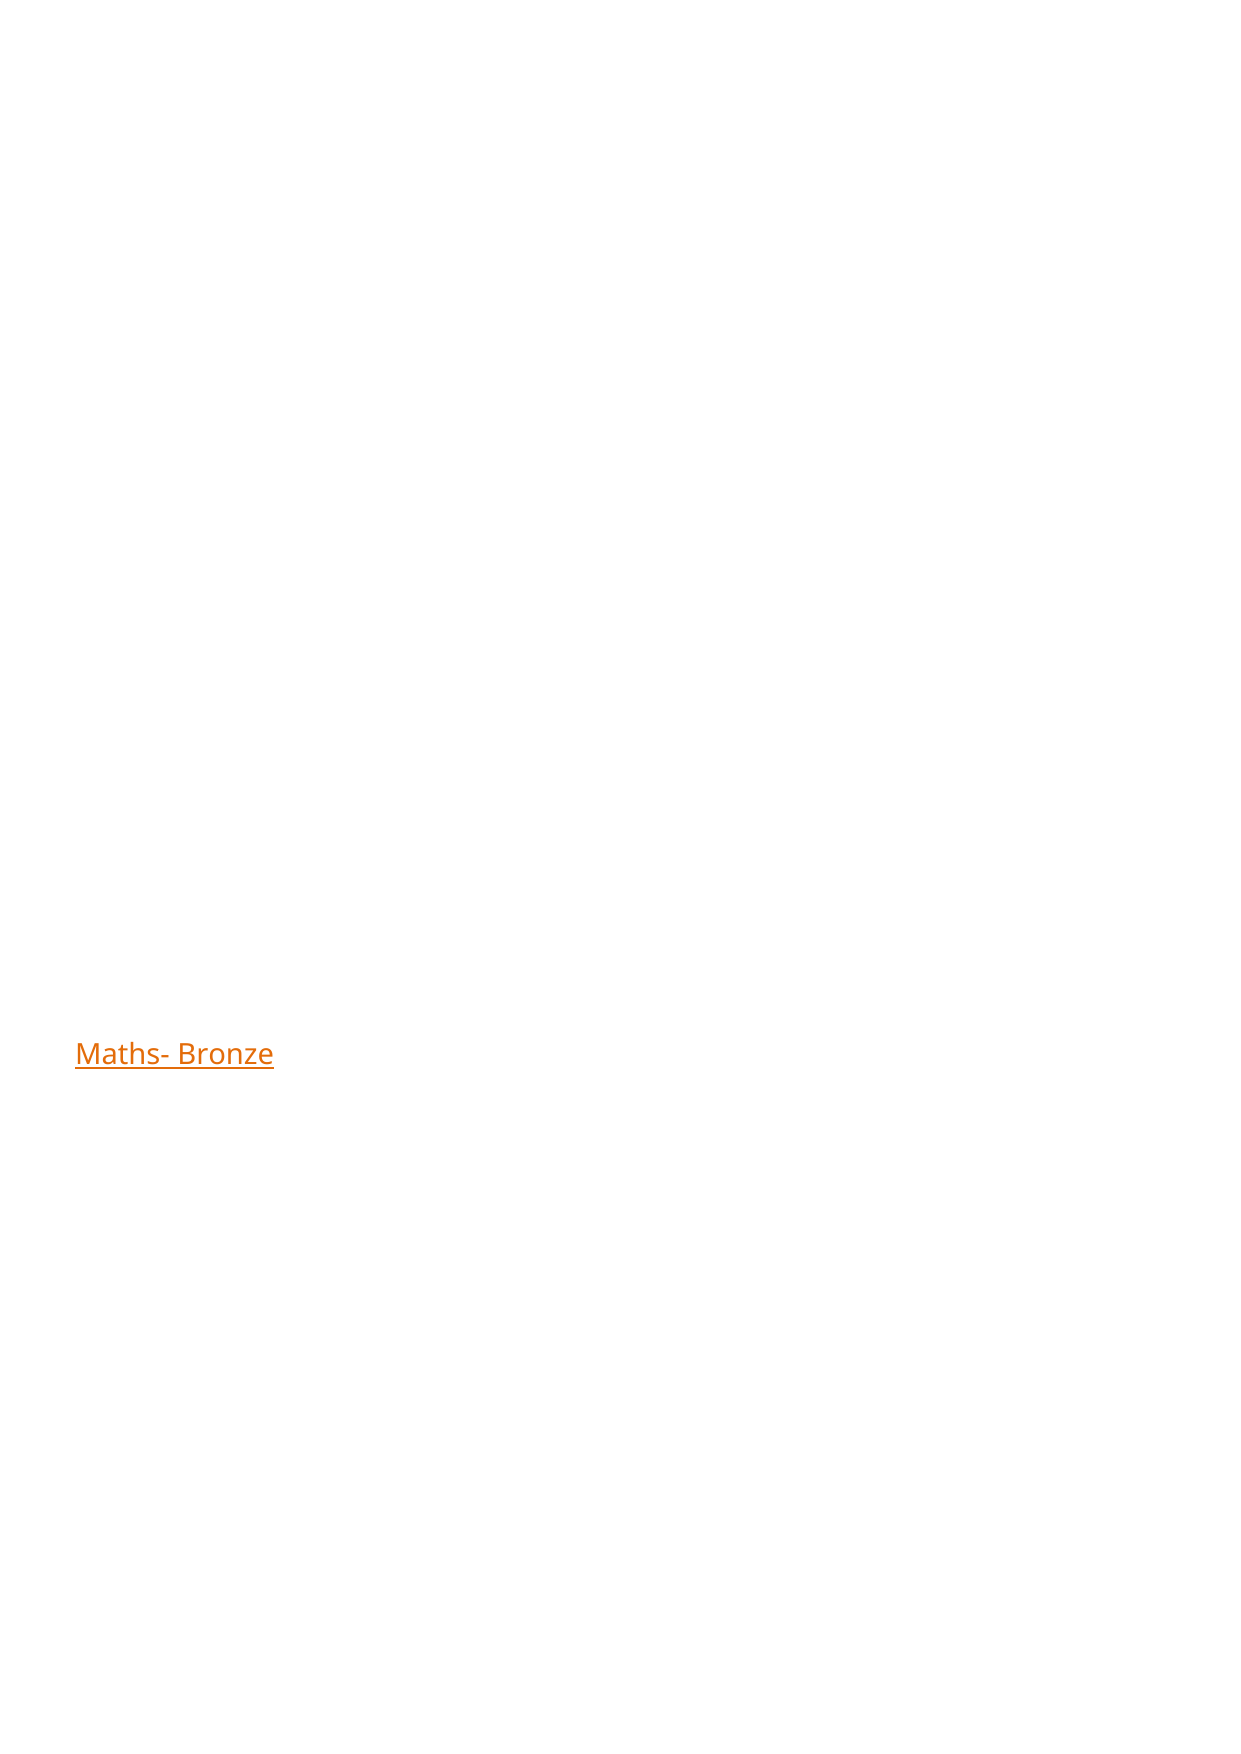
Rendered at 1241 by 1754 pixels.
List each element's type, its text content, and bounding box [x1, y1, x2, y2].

text Maths- Bronze [75, 1033, 1165, 1073]
